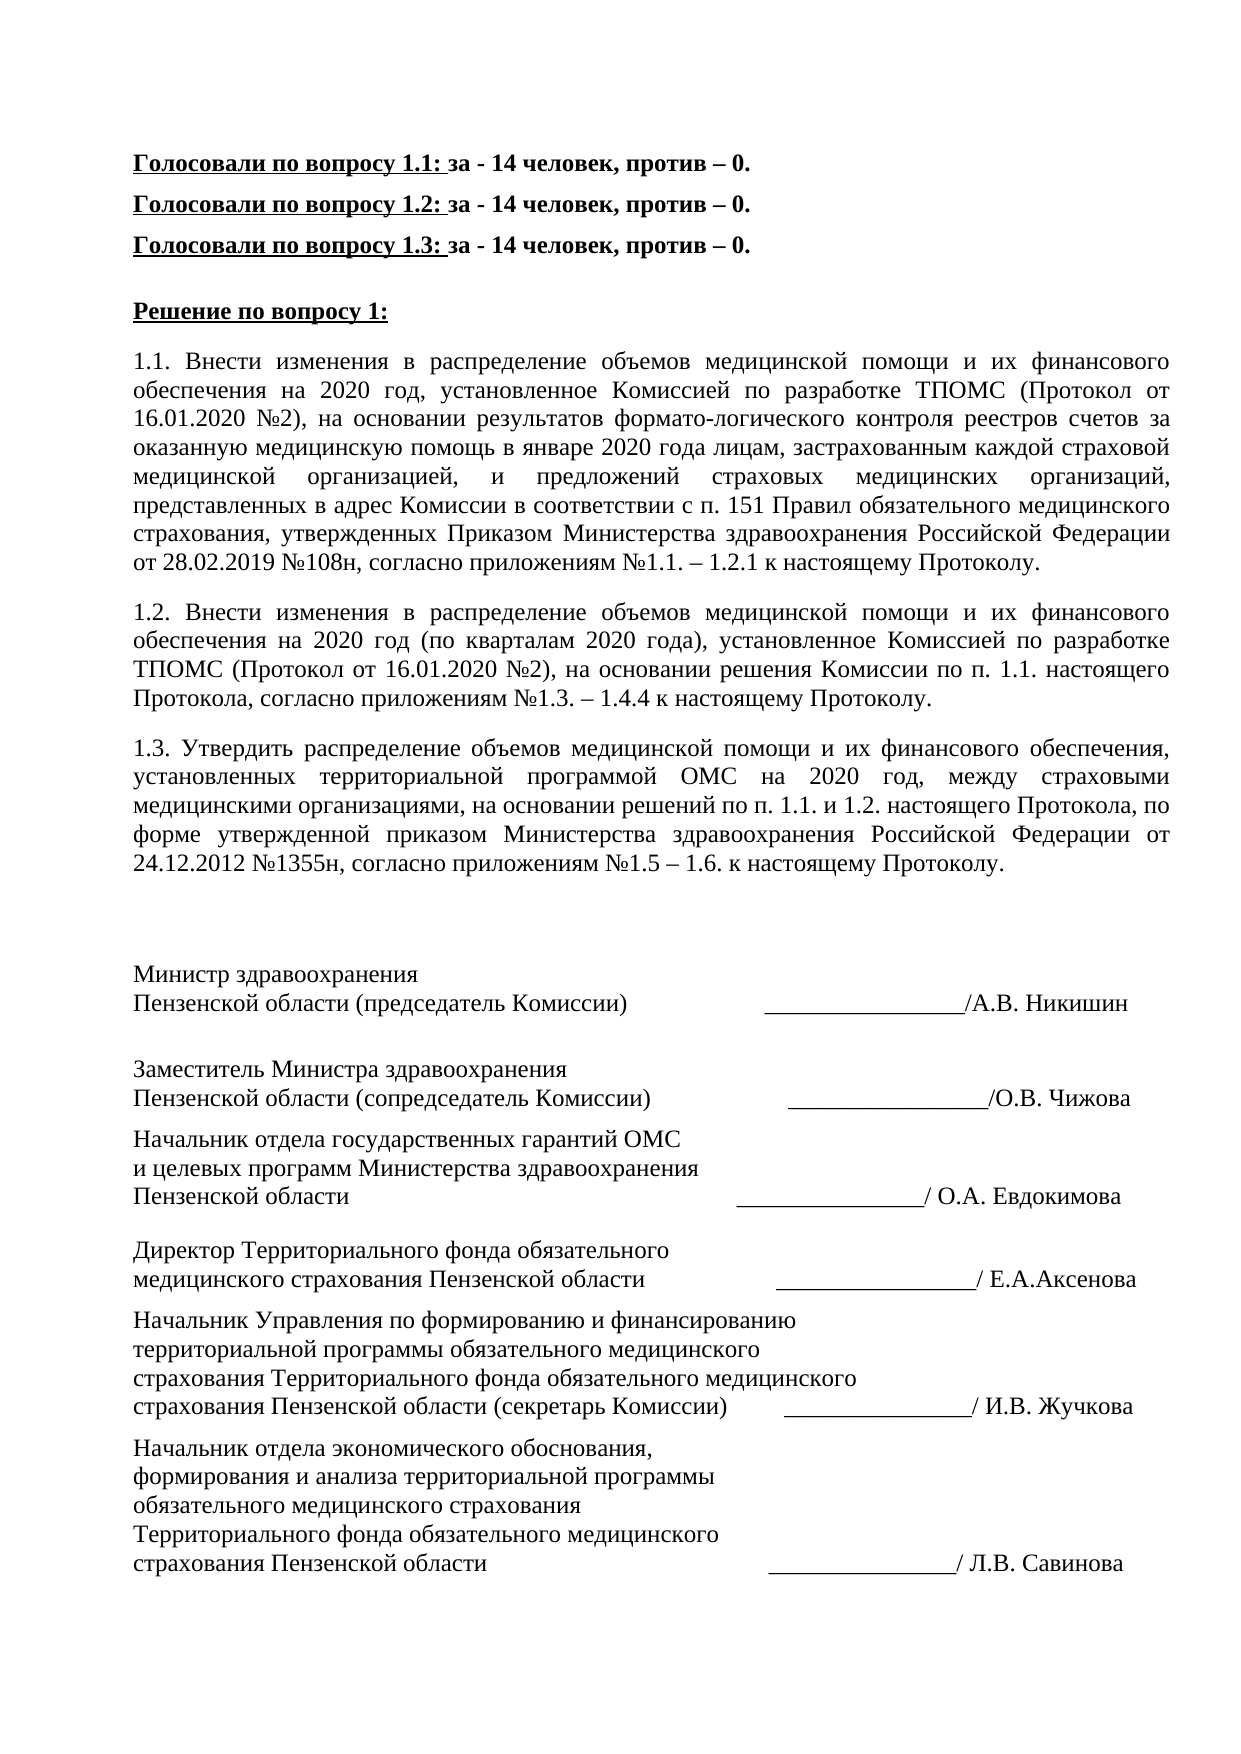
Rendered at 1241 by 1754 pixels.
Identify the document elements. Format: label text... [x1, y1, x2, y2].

text Пензенской области (председатель Комиссии) ________________/А.В. Никишин [133, 988, 1171, 1016]
text территориальной программы обязательного медицинского [133, 1334, 1172, 1363]
text 1.2. Внести изменения в распределение объемов медицинской помощи и их финансового обеспечения на 2020 год (по кварталам 2020 года), установленное Комиссией по разработке ТПОМС (Протокол от 16.01.2020 №2), на основании решения Комиссии по п. 1.1. настоящего Протокола, согласно приложениям №1.3. – 1.4.4 к настоящему Протоколу. [133, 597, 1171, 712]
text Начальник отдела экономического обоснования, [133, 1433, 1172, 1461]
text страхования Пензенской области (секретарь Комиссии) _______________/ И.В. Жучкова [133, 1391, 1171, 1420]
text Пензенской области (сопредседатель Комиссии) ________________/О.В. Чижова [133, 1083, 1171, 1111]
text Директор Территориального фонда обязательного [133, 1235, 1172, 1264]
text Начальник Управления по формированию и финансированию [133, 1305, 1172, 1334]
text Голосовали по вопросу 1.1: за - 14 человек, против – 0. [133, 148, 1171, 176]
text Голосовали по вопросу 1.2: за - 14 человек, против – 0. [133, 189, 1171, 218]
text медицинского страхования Пензенской области ________________/ Е.А.Аксенова [133, 1264, 1171, 1293]
text формирования и анализа территориальной программы [133, 1461, 1171, 1490]
text и целевых программ Министерства здравоохранения [133, 1153, 1168, 1181]
text Начальник отдела государственных гарантий ОМС [133, 1124, 1171, 1153]
text 1.1. Внести изменения в распределение объемов медицинской помощи и их финансового обеспечения на 2020 год, установленное Комиссией по разработке ТПОМС (Протокол от 16.01.2020 №2), на основании результатов формато-логического контроля реестров счетов за оказанную медицинскую помощь в январе 2020 года лицам, застрахованным каждой страховой медицинской организацией, и предложений страховых медицинских организаций, представленных в адрес Комиссии в соответствии с п. 151 Правил обязательного медицинского страхования, утвержденных Приказом Министерства здравоохранения Российской Федерации от 28.02.2019 №108н, согласно приложениям №1.1. – 1.2.1 к настоящему Протоколу. [133, 346, 1171, 576]
text Пензенской области _______________/ О.А. Евдокимова [133, 1181, 1168, 1210]
text Заместитель Министра здравоохранения [133, 1054, 1172, 1083]
text Решение по вопросу 1: [133, 296, 1171, 325]
text обязательного медицинского страхования [133, 1490, 1171, 1519]
text страхования Пензенской области _______________/ Л.В. Савинова [133, 1548, 1171, 1576]
text 1.3. Утвердить распределение объемов медицинской помощи и их финансового обеспечения, установленных территориальной программой ОМС на 2020 год, между страховыми медицинскими организациями, на основании решений по п. 1.1. и 1.2. настоящего Протокола, по форме утвержденной приказом Министерства здравоохранения Российской Федерации от 24.12.2012 №1355н, согласно приложениям №1.5 – 1.6. к настоящему Протоколу. [133, 733, 1171, 876]
text страхования Территориального фонда обязательного медицинского [133, 1363, 1172, 1391]
text Территориального фонда обязательного медицинского [133, 1519, 1171, 1548]
text Министр здравоохранения [133, 959, 1172, 988]
text Голосовали по вопросу 1.3: за - 14 человек, против – 0. [133, 230, 1171, 259]
